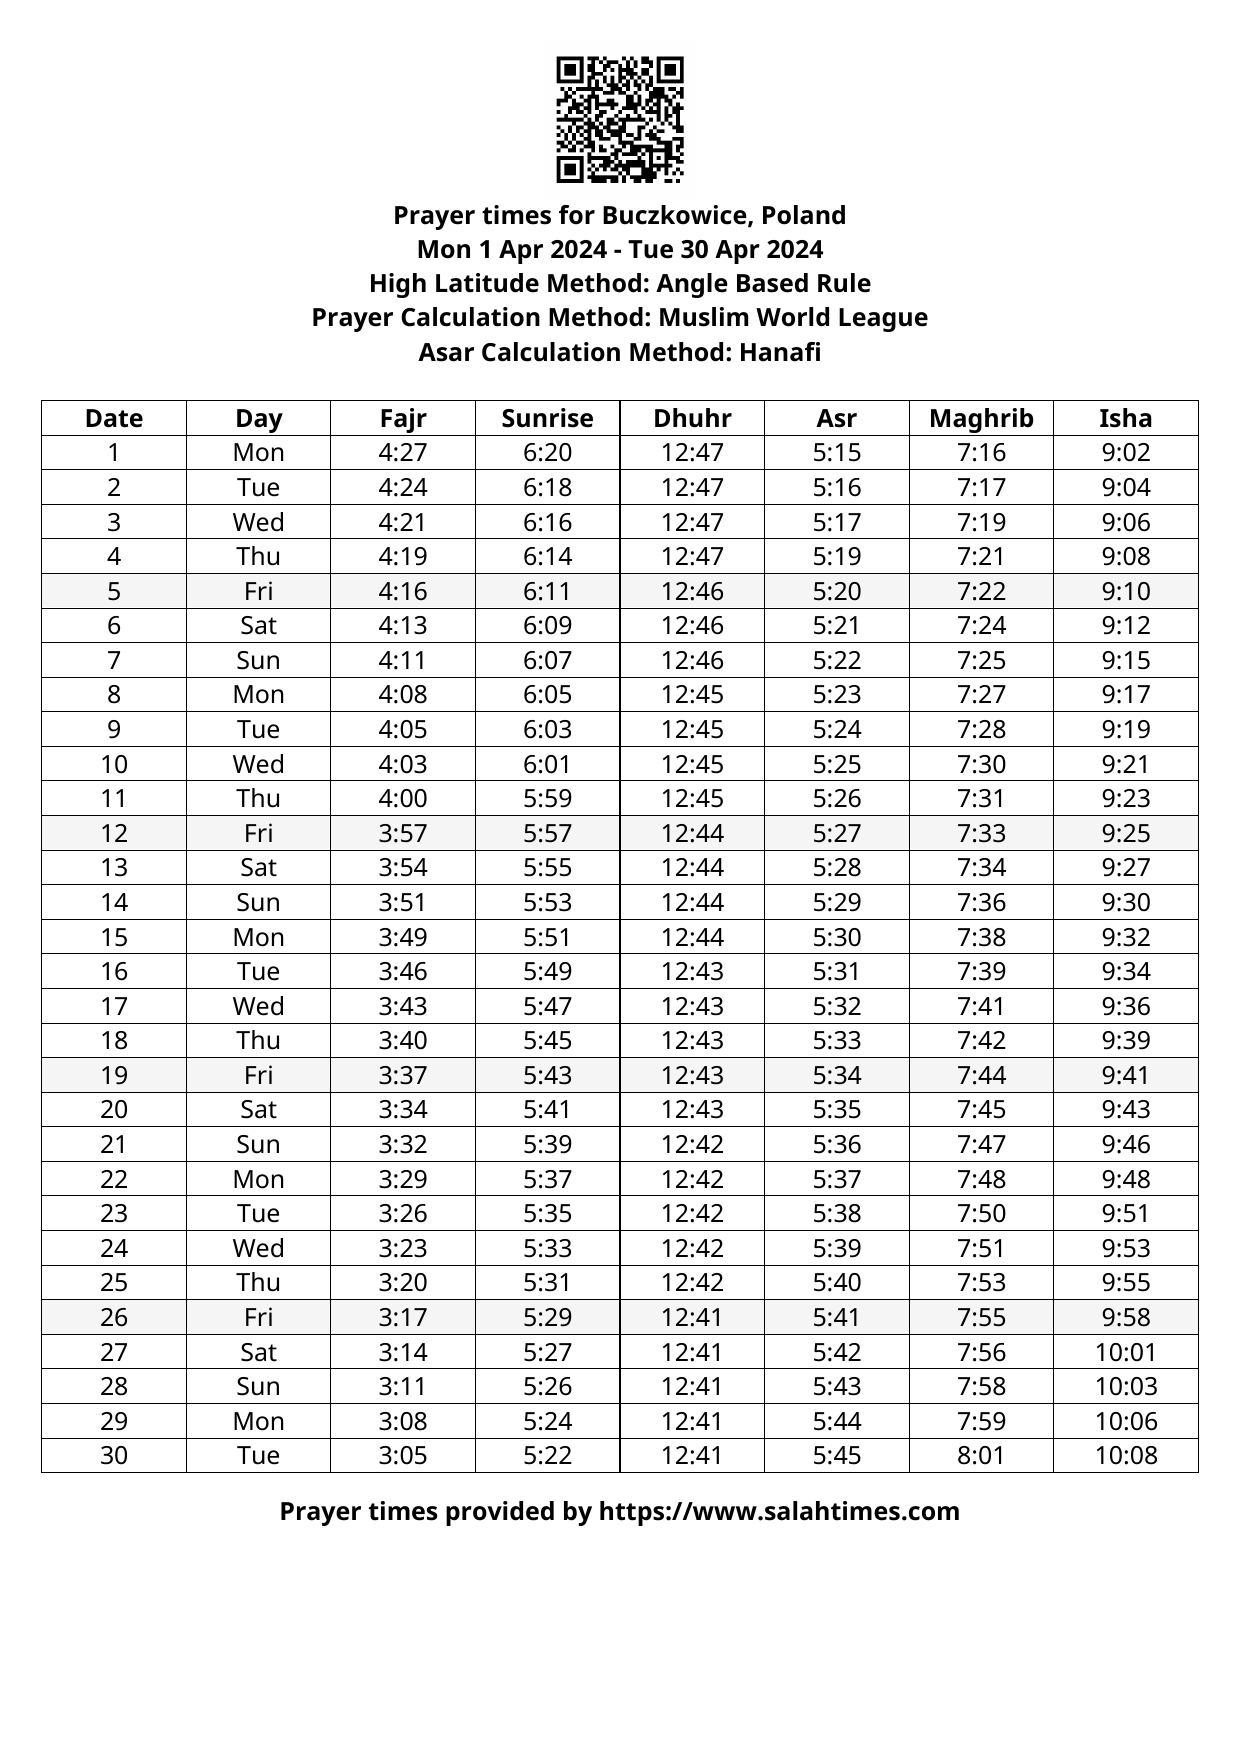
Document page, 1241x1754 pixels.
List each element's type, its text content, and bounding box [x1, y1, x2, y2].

table_cell 5:37 [476, 1162, 619, 1195]
table_cell 7:45 [910, 1093, 1053, 1126]
table_cell Sat [187, 1093, 330, 1126]
table_cell 1 [42, 436, 186, 469]
table_cell 3:43 [331, 989, 475, 1022]
table_cell 9:32 [1054, 920, 1198, 953]
table_cell 5:21 [765, 609, 909, 642]
table_cell 10:08 [1054, 1439, 1198, 1472]
table_cell 3:46 [331, 954, 475, 988]
table_header Asr [765, 401, 909, 434]
table_cell 7:56 [910, 1335, 1053, 1368]
table_cell 2 [42, 470, 186, 504]
table_cell Mon [187, 920, 330, 953]
table_cell 12:43 [621, 1093, 764, 1126]
table_cell 5:41 [765, 1300, 909, 1334]
table_cell 9:17 [1054, 678, 1198, 711]
table_cell 5:44 [765, 1404, 909, 1437]
table_cell 3:26 [331, 1196, 475, 1230]
table_cell 7:44 [910, 1058, 1053, 1092]
table_cell Mon [187, 1404, 330, 1437]
table_cell Wed [187, 747, 330, 780]
table_cell 5:55 [476, 851, 619, 884]
table_cell 7:16 [910, 436, 1053, 469]
table_cell Sat [187, 609, 330, 642]
table_cell 4 [42, 539, 186, 573]
table_cell 22 [42, 1162, 186, 1195]
table_cell Thu [187, 539, 330, 573]
table_cell 9:15 [1054, 643, 1198, 677]
table_header Dhuhr [621, 401, 764, 434]
table_cell 5:17 [765, 505, 909, 538]
table_cell Sun [187, 643, 330, 677]
table_header Maghrib [910, 401, 1053, 434]
table_cell 5:22 [765, 643, 909, 677]
table_cell Sat [187, 851, 330, 884]
table_cell 23 [42, 1196, 186, 1230]
table_cell Sun [187, 1127, 330, 1161]
table_cell Fri [187, 1300, 330, 1334]
table_cell 7:24 [910, 609, 1053, 642]
table_cell 9:30 [1054, 885, 1198, 919]
table_header Sunrise [476, 401, 619, 434]
table_cell 7:59 [910, 1404, 1053, 1437]
table_cell 12:47 [621, 539, 764, 573]
table_cell 13 [42, 851, 186, 884]
table_cell 29 [42, 1404, 186, 1437]
table_cell 4:27 [331, 436, 475, 469]
table_cell 9:51 [1054, 1196, 1198, 1230]
text High Latitude Method: Angle Based Rule [42, 266, 1198, 300]
table_cell 5:53 [476, 885, 619, 919]
table_cell 5:29 [765, 885, 909, 919]
table_cell 7:17 [910, 470, 1053, 504]
table_cell 7:48 [910, 1162, 1053, 1195]
table_cell 5:42 [765, 1335, 909, 1368]
table_cell 3:14 [331, 1335, 475, 1368]
table_cell 3:51 [331, 885, 475, 919]
table_cell 4:05 [331, 712, 475, 746]
table_cell 7:25 [910, 643, 1053, 677]
table_cell 12:46 [621, 643, 764, 677]
table_cell 5:38 [765, 1196, 909, 1230]
table_cell 3:57 [331, 816, 475, 849]
table_cell Wed [187, 1231, 330, 1264]
table_cell 5:39 [476, 1127, 619, 1161]
table_cell 5:57 [476, 816, 619, 849]
table_cell 7:58 [910, 1369, 1053, 1403]
table_cell Thu [187, 1024, 330, 1057]
table_cell 7:30 [910, 747, 1053, 780]
table_cell 27 [42, 1335, 186, 1368]
table_cell Fri [187, 574, 330, 607]
table_cell 3:54 [331, 851, 475, 884]
table_cell 4:08 [331, 678, 475, 711]
table_cell Tue [187, 1196, 330, 1230]
table_cell 9:10 [1054, 574, 1198, 607]
table_cell 12:47 [621, 436, 764, 469]
table_cell 3:05 [331, 1439, 475, 1472]
table_cell Thu [187, 1266, 330, 1299]
table_cell 5:22 [476, 1439, 619, 1472]
table_cell 12:44 [621, 885, 764, 919]
table_cell 5:20 [765, 574, 909, 607]
table_cell 9:58 [1054, 1300, 1198, 1334]
table_cell 3:37 [331, 1058, 475, 1092]
table_cell 12:45 [621, 747, 764, 780]
table_cell 8 [42, 678, 186, 711]
table_cell 5:39 [765, 1231, 909, 1264]
table_cell 12:46 [621, 574, 764, 607]
table_cell 10 [42, 747, 186, 780]
table_cell 12:47 [621, 505, 764, 538]
table_cell 5:43 [765, 1369, 909, 1403]
table_cell Tue [187, 470, 330, 504]
table_cell 5:29 [476, 1300, 619, 1334]
table_cell 5:27 [765, 816, 909, 849]
table_cell Mon [187, 678, 330, 711]
table_cell 7:50 [910, 1196, 1053, 1230]
table_cell 5:51 [476, 920, 619, 953]
table_cell 4:11 [331, 643, 475, 677]
table_cell 6:07 [476, 643, 619, 677]
text Prayer Calculation Method: Muslim World League [42, 300, 1198, 334]
table_cell 5:25 [765, 747, 909, 780]
table_cell Fri [187, 816, 330, 849]
table_cell 9:12 [1054, 609, 1198, 642]
table_cell 12:41 [621, 1300, 764, 1334]
table_cell 5:36 [765, 1127, 909, 1161]
table_cell 9:46 [1054, 1127, 1198, 1161]
table_cell 12:42 [621, 1266, 764, 1299]
table_cell 3:40 [331, 1024, 475, 1057]
table_cell 9:23 [1054, 781, 1198, 815]
table_cell 7:19 [910, 505, 1053, 538]
table_cell 9:08 [1054, 539, 1198, 573]
table_cell 10:01 [1054, 1335, 1198, 1368]
table_cell 5:24 [476, 1404, 619, 1437]
table_cell 12:41 [621, 1335, 764, 1368]
table_cell 3:32 [331, 1127, 475, 1161]
table_cell 12:45 [621, 712, 764, 746]
table_header Fajr [331, 401, 475, 434]
table_cell 12 [42, 816, 186, 849]
table_cell 4:19 [331, 539, 475, 573]
table_cell 9 [42, 712, 186, 746]
table_cell Tue [187, 954, 330, 988]
table_cell 5:40 [765, 1266, 909, 1299]
table_cell 5 [42, 574, 186, 607]
table_cell 7:34 [910, 851, 1053, 884]
table_cell 7:36 [910, 885, 1053, 919]
table_cell 5:33 [765, 1024, 909, 1057]
table_cell Sat [187, 1335, 330, 1368]
table_cell 9:02 [1054, 436, 1198, 469]
text Prayer times for Buczkowice, Poland [42, 198, 1198, 232]
table_cell 5:30 [765, 920, 909, 953]
table_header Day [187, 401, 330, 434]
table_cell 9:53 [1054, 1231, 1198, 1264]
table_header Date [42, 401, 186, 434]
table_cell 9:27 [1054, 851, 1198, 884]
table_cell 12:42 [621, 1162, 764, 1195]
table_cell 12:45 [621, 678, 764, 711]
table_cell 5:26 [765, 781, 909, 815]
table_cell 5:45 [765, 1439, 909, 1472]
table_cell 30 [42, 1439, 186, 1472]
table_cell 12:47 [621, 470, 764, 504]
table_cell 12:43 [621, 1058, 764, 1092]
table_cell 6:18 [476, 470, 619, 504]
table_cell 3:23 [331, 1231, 475, 1264]
table_cell 12:43 [621, 954, 764, 988]
table_cell 5:47 [476, 989, 619, 1022]
table_cell 15 [42, 920, 186, 953]
table_cell 5:37 [765, 1162, 909, 1195]
table_cell 12:42 [621, 1196, 764, 1230]
table_cell 9:41 [1054, 1058, 1198, 1092]
table_cell 7:39 [910, 954, 1053, 988]
table_cell 5:43 [476, 1058, 619, 1092]
table_cell 3:08 [331, 1404, 475, 1437]
table_cell 9:06 [1054, 505, 1198, 538]
table_cell 12:41 [621, 1439, 764, 1472]
table_cell 3:49 [331, 920, 475, 953]
table_cell 7:42 [910, 1024, 1053, 1057]
table_cell 6:01 [476, 747, 619, 780]
table_cell Wed [187, 505, 330, 538]
table_cell 4:03 [331, 747, 475, 780]
table_cell 5:23 [765, 678, 909, 711]
table_cell 4:16 [331, 574, 475, 607]
table_cell 12:44 [621, 816, 764, 849]
table_cell 10:06 [1054, 1404, 1198, 1437]
table_header Isha [1054, 401, 1198, 434]
table_cell 7:22 [910, 574, 1053, 607]
table_cell 5:35 [476, 1196, 619, 1230]
table_cell 7:41 [910, 989, 1053, 1022]
table_cell 4:13 [331, 609, 475, 642]
table_cell 7:33 [910, 816, 1053, 849]
text Asar Calculation Method: Hanafi [42, 334, 1198, 368]
table_cell 6:14 [476, 539, 619, 573]
table_cell 12:42 [621, 1127, 764, 1161]
table_cell 6:09 [476, 609, 619, 642]
table_cell 17 [42, 989, 186, 1022]
table_cell 5:27 [476, 1335, 619, 1368]
table_cell 5:31 [765, 954, 909, 988]
table_cell 9:39 [1054, 1024, 1198, 1057]
table_cell 4:21 [331, 505, 475, 538]
table_cell 24 [42, 1231, 186, 1264]
table_cell 12:44 [621, 920, 764, 953]
table_cell 12:45 [621, 781, 764, 815]
table_cell 9:43 [1054, 1093, 1198, 1126]
table_cell 14 [42, 885, 186, 919]
text Mon 1 Apr 2024 - Tue 30 Apr 2024 [42, 232, 1198, 266]
table_cell 5:49 [476, 954, 619, 988]
table_cell 5:28 [765, 851, 909, 884]
table_cell 5:16 [765, 470, 909, 504]
table_cell 3:11 [331, 1369, 475, 1403]
table_cell 6:03 [476, 712, 619, 746]
table_cell 9:21 [1054, 747, 1198, 780]
table_cell 7:51 [910, 1231, 1053, 1264]
table_cell Tue [187, 712, 330, 746]
table_cell 7:28 [910, 712, 1053, 746]
table_cell Wed [187, 989, 330, 1022]
table_cell 3:34 [331, 1093, 475, 1126]
table_cell 7:47 [910, 1127, 1053, 1161]
table_cell 3 [42, 505, 186, 538]
table_cell 10:03 [1054, 1369, 1198, 1403]
table_cell 6:16 [476, 505, 619, 538]
table_cell 7:55 [910, 1300, 1053, 1334]
table_cell 3:17 [331, 1300, 475, 1334]
table_cell 5:59 [476, 781, 619, 815]
table_cell 9:55 [1054, 1266, 1198, 1299]
table_cell 5:33 [476, 1231, 619, 1264]
table_cell 6:05 [476, 678, 619, 711]
table_cell 5:45 [476, 1024, 619, 1057]
table_cell 7 [42, 643, 186, 677]
table_cell Tue [187, 1439, 330, 1472]
table_cell 12:46 [621, 609, 764, 642]
table_cell 5:31 [476, 1266, 619, 1299]
table_cell 16 [42, 954, 186, 988]
table_cell 19 [42, 1058, 186, 1092]
table_cell 26 [42, 1300, 186, 1334]
text Prayer times provided by https://www.salahtimes.com [42, 1494, 1198, 1528]
table_cell 6 [42, 609, 186, 642]
table_cell 9:04 [1054, 470, 1198, 504]
table_cell 9:48 [1054, 1162, 1198, 1195]
table_cell 12:43 [621, 1024, 764, 1057]
table_cell 7:38 [910, 920, 1053, 953]
table_cell 8:01 [910, 1439, 1053, 1472]
table_cell 5:26 [476, 1369, 619, 1403]
table_cell Sun [187, 885, 330, 919]
table_cell 21 [42, 1127, 186, 1161]
table_cell 5:19 [765, 539, 909, 573]
table_cell 12:41 [621, 1404, 764, 1437]
table_cell 9:19 [1054, 712, 1198, 746]
table_cell 5:15 [765, 436, 909, 469]
table_cell 7:21 [910, 539, 1053, 573]
table_cell 7:27 [910, 678, 1053, 711]
table_cell Thu [187, 781, 330, 815]
table_cell 9:25 [1054, 816, 1198, 849]
table_cell Sun [187, 1369, 330, 1403]
table_cell 3:20 [331, 1266, 475, 1299]
table_cell 6:20 [476, 436, 619, 469]
table_cell 7:53 [910, 1266, 1053, 1299]
table_cell 7:31 [910, 781, 1053, 815]
table_cell 5:34 [765, 1058, 909, 1092]
table_cell 5:32 [765, 989, 909, 1022]
table_cell 28 [42, 1369, 186, 1403]
table_cell 6:11 [476, 574, 619, 607]
table_cell 18 [42, 1024, 186, 1057]
table_cell Fri [187, 1058, 330, 1092]
table_cell 12:43 [621, 989, 764, 1022]
table_cell 9:34 [1054, 954, 1198, 988]
picture [542, 41, 699, 198]
table_cell Mon [187, 1162, 330, 1195]
table_cell 12:41 [621, 1369, 764, 1403]
table_cell 12:42 [621, 1231, 764, 1264]
table_cell 25 [42, 1266, 186, 1299]
table_cell 5:41 [476, 1093, 619, 1126]
table_cell Mon [187, 436, 330, 469]
table_cell 20 [42, 1093, 186, 1126]
table_cell 5:35 [765, 1093, 909, 1126]
table_cell 9:36 [1054, 989, 1198, 1022]
table_cell 4:00 [331, 781, 475, 815]
table_cell 4:24 [331, 470, 475, 504]
table_cell 12:44 [621, 851, 764, 884]
table_cell 3:29 [331, 1162, 475, 1195]
table_cell 11 [42, 781, 186, 815]
table_cell 5:24 [765, 712, 909, 746]
